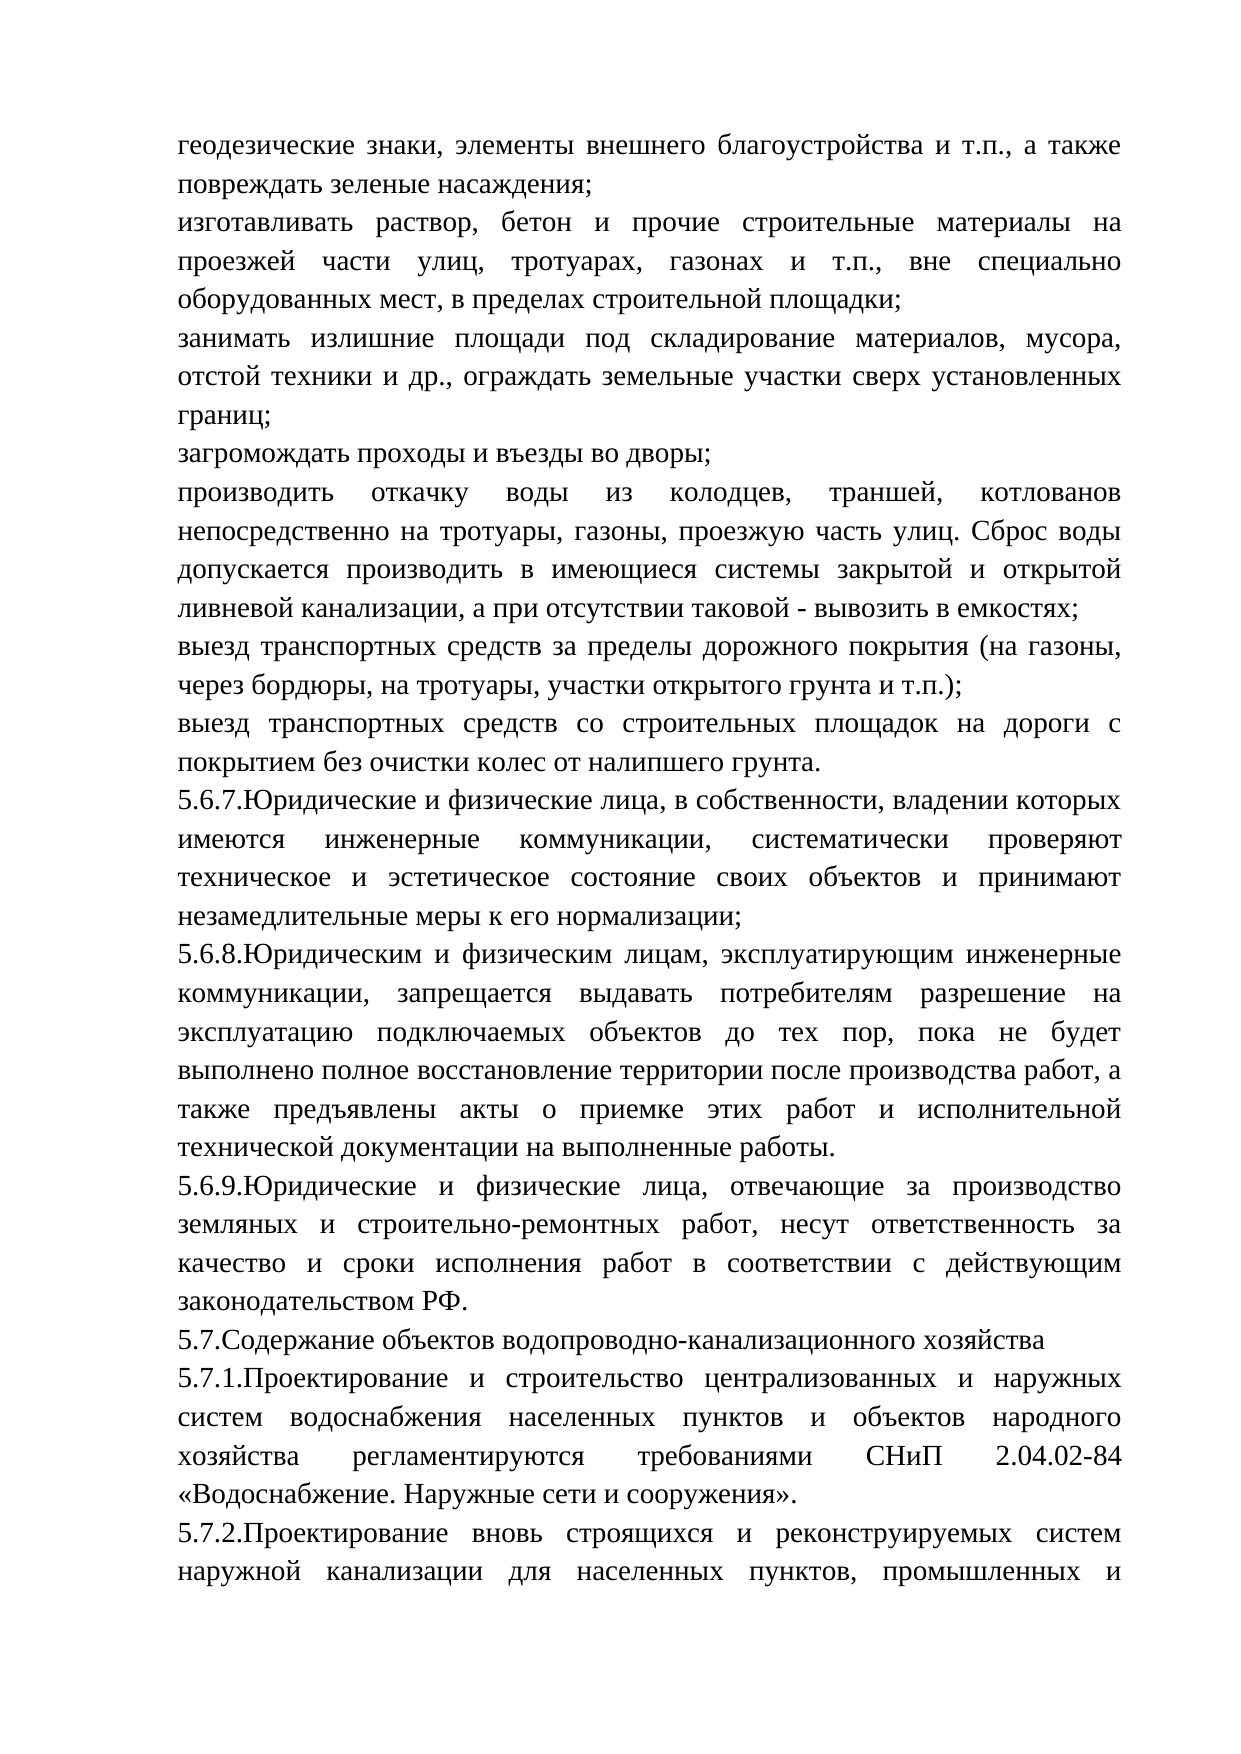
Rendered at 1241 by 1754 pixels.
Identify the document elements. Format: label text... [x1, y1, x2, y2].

text занимать излишние площади под складирование материалов, мусора, отстой техники и др., ограждать земельные участки сверх установленных границ; [177, 320, 1122, 431]
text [177, 1515, 1122, 1587]
text загромождать проходы и въезды во дворы; [177, 436, 1122, 469]
text 5.7.1.Проектирование и строительство централизованных и наружных систем водоснабжения населенных пунктов и объектов народного хозяйства регламентируются требованиями СНиП 2.04.02-84 «Водоснабжение. Наружные сети и сооружения». [177, 1361, 1122, 1510]
text выезд транспортных средств со строительных площадок на дороги с покрытием без очистки колес от налипшего грунта. [177, 705, 1122, 777]
text производить откачку воды из колодцев, траншей, котлованов непосредственно на тротуары, газоны, проезжую часть улиц. Сброс воды допускается производить в имеющиеся системы закрытой и открытой ливневой канализации, а при отсутствии таковой - вывозить в емкостях; [177, 474, 1122, 623]
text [177, 127, 1122, 199]
text 5.6.8.Юридическим и физическим лицам, эксплуатирующим инженерные коммуникации, запрещается выдавать потребителям разрешение на эксплуатацию подключаемых объектов до тех пор, пока не будет выполнено полное восстановление территории после производства работ, а также предъявлены акты о приемке этих работ и исполнительной технической документации на выполненные работы. [177, 937, 1122, 1163]
text 5.6.7.Юридические и физические лица, в собственности, владении которых имеются инженерные коммуникации, систематически проверяют техническое и эстетическое состояние своих объектов и принимают незамедлительные меры к его нормализации; [177, 782, 1122, 932]
text изготавливать раствор, бетон и прочие строительные материалы на проезжей части улиц, тротуарах, газонах и т.п., вне специально оборудованных мест, в пределах строительной площадки; [177, 204, 1122, 315]
text 5.6.9.Юридические и физические лица, отвечающие за производство земляных и строительно-ремонтных работ, несут ответственность за качество и сроки исполнения работ в соответствии с действующим законодательством РФ. [177, 1168, 1122, 1317]
text 5.7.Содержание объектов водопроводно-канализационного хозяйства [177, 1322, 1122, 1356]
text выезд транспортных средств за пределы дорожного покрытия (на газоны, через бордюры, на тротуары, участки открытого грунта и т.п.); [177, 628, 1122, 700]
